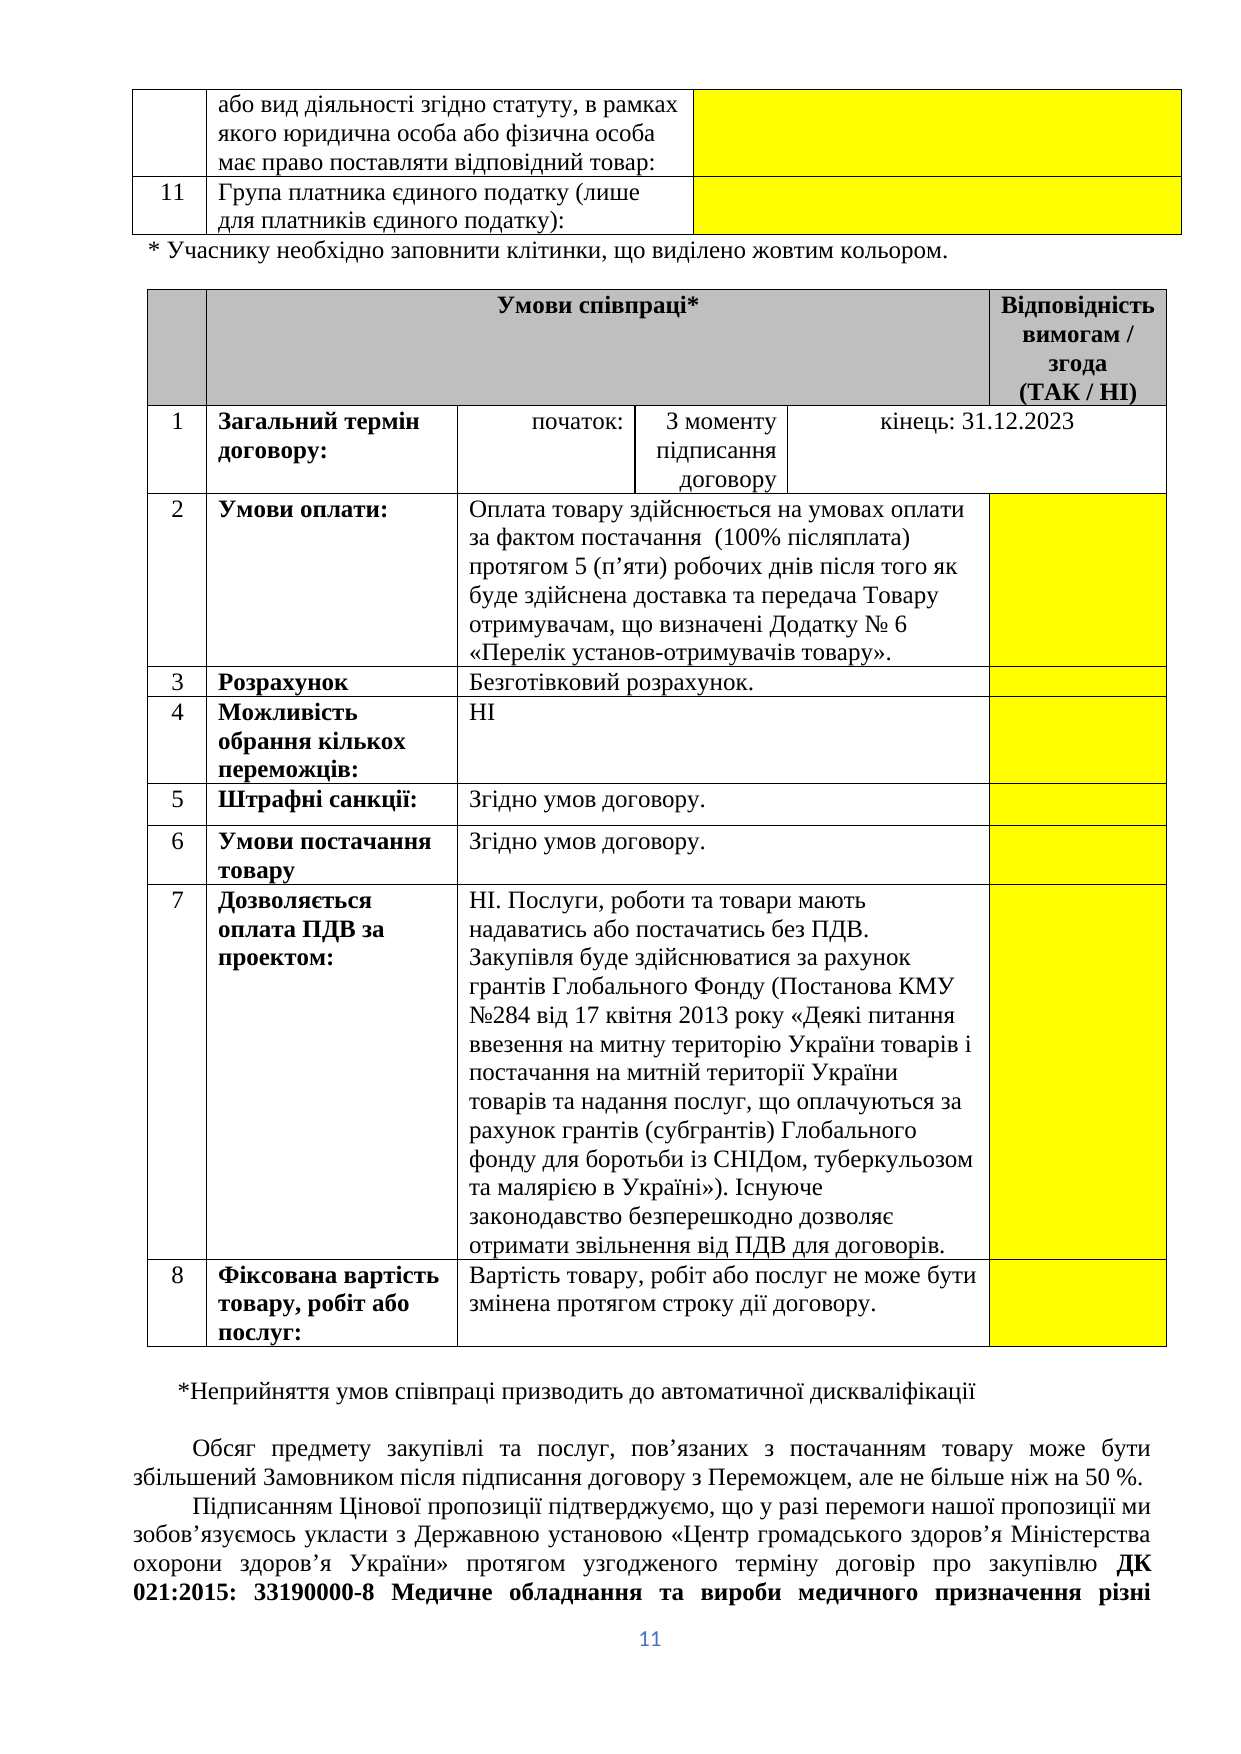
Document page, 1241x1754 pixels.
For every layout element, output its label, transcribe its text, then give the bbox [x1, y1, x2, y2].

table_cell [990, 1260, 1166, 1346]
table_header Умови співпраці* [207, 290, 989, 405]
table_cell 10 [133, 90, 206, 176]
text *Неприйняття умов співпраці призводить до автоматичної дискваліфікації [118, 1376, 1166, 1404]
table_cell [694, 177, 1181, 234]
table_cell Можливість обрання кількох переможців: [207, 697, 457, 783]
table_cell 11 [133, 177, 206, 234]
text Обсяг предмету закупівлі та послуг, пов’язаних з постачанням товару може бути збільшений Замовником після підписання договору з Переможцем, але не більше ніж на 50 %. [133, 1433, 1152, 1491]
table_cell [207, 90, 693, 176]
table_cell Згідно умов договору. [458, 826, 989, 884]
table_cell Дозволяється оплата ПДВ за проектом: [207, 885, 457, 1259]
table_cell [694, 90, 1181, 176]
table_cell Фіксована вартість товару, робіт або послуг: [207, 1260, 457, 1346]
table_cell Група платника єдиного податку (лише для платників єдиного податку): [207, 177, 693, 234]
table_cell Розрахунок [207, 667, 457, 696]
table_cell 7 [148, 885, 206, 1259]
table_cell Безготівковий розрахунок. [458, 667, 989, 696]
table_cell 6 [148, 826, 206, 884]
table_cell 1 [148, 406, 206, 493]
table_cell Оплата товару здійснюється на умовах оплати за фактом постачання (100% післяплата) протягом 5 (п’яти) робочих днів після того як буде здійснена доставка та передача Товару отримувачам, що визначені Додатку № 6 «Перелік установ-отримувачів товару». [458, 494, 989, 666]
table_cell 8 [148, 1260, 206, 1346]
table_cell Вартість товару, робіт або послуг не може бути змінена протягом строку дії договору. [458, 1260, 989, 1346]
table_cell Штрафні санкції: [207, 784, 457, 825]
table_cell [990, 697, 1166, 783]
table_cell [990, 494, 1166, 666]
table_cell початок: [458, 406, 634, 493]
table_cell кінець: 31.12.2023 [788, 406, 1166, 493]
table_header [148, 290, 206, 405]
table_cell 4 [148, 697, 206, 783]
table_cell 3 [148, 667, 206, 696]
table_cell Умови оплати: [207, 494, 457, 666]
table_cell Умови постачання товару [207, 826, 457, 884]
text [133, 1491, 1152, 1606]
table_cell НІ [458, 697, 989, 783]
table_cell Згідно умов договору. [458, 784, 989, 825]
table_cell [990, 784, 1166, 825]
table_cell 5 [148, 784, 206, 825]
table_header Відповідність вимогам / згода (ТАК / НІ) [990, 290, 1166, 405]
table_cell З моменту підписання договору [636, 406, 787, 493]
table_cell [990, 885, 1166, 1259]
table_cell Загальний термін договору: [207, 406, 457, 493]
table_cell [990, 667, 1166, 696]
table_cell 2 [148, 494, 206, 666]
text * Учаснику необхідно заповнити клітинки, що виділено жовтим кольором. [148, 235, 1196, 264]
table_cell [990, 826, 1166, 884]
table_cell НІ. Послуги, роботи та товари мають надаватись або постачатись без ПДВ. Закупівля буде здійснюватися за рахунок грантів Глобального Фонду (Постанова КМУ №284 від 17 квітня 2013 року «Деякі питання ввезення на митну територію України товарів і постачання на митній території України товарів та надання послуг, що оплачуються за рахунок грантів (субгрантів) Глобального фонду для боротьби із СНІДом, туберкульозом та малярією в Україні»). Існуюче законодавство безперешкодно дозволяє отримати звільнення від ПДВ для договорів. [458, 885, 989, 1259]
